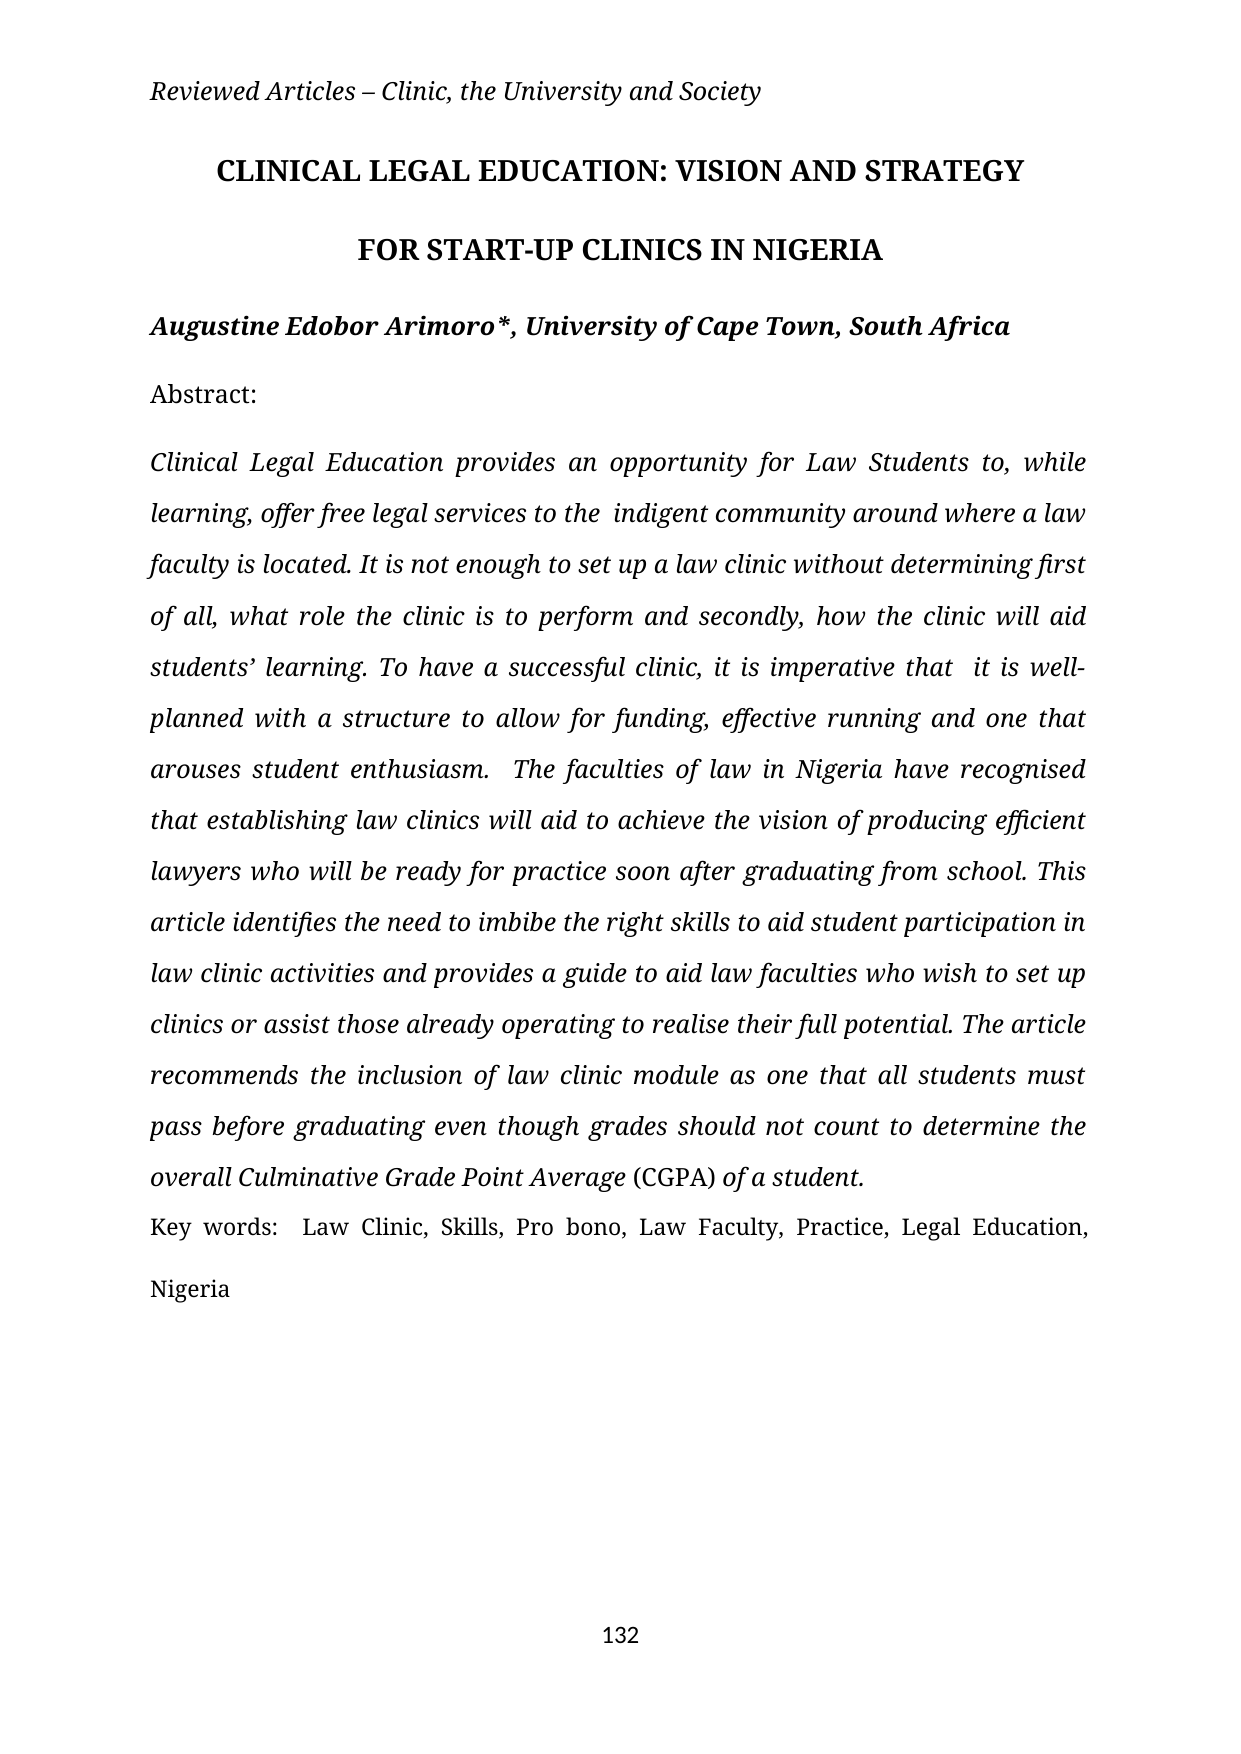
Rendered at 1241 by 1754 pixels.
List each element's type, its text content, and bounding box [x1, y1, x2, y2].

text Abstract: [150, 377, 1090, 411]
text Augustine Edobor Arimoro*, University of Cape Town, South Africa [150, 309, 1090, 343]
text FOR START-UP CLINICS IN NIGERIA [150, 229, 1090, 269]
text Key words: Law Clinic, Skills, Pro bono, Law Faculty, Practice, Legal Education, Nigeria [150, 1211, 1090, 1304]
text CLINICAL LEGAL EDUCATION: VISION AND STRATEGY [150, 150, 1090, 190]
text Clinical Legal Education provides an opportunity for Law Students to, while learning, offer free legal services to the indigent community around where a law faculty is located. It is not enough to set up a law clinic without determining first of all, what role the clinic is to perform and secondly, how the clinic will aid students’ learning. To have a successful clinic, it is imperative that it is well-planned with a structure to allow for funding, effective running and one that arouses student enthusiasm. The faculties of law in Nigeria have recognised that establishing law clinics will aid to achieve the vision of producing efficient lawyers who will be ready for practice soon after graduating from school. This article identifies the need to imbibe the right skills to aid student participation in law clinic activities and provides a guide to aid law faculties who wish to set up clinics or assist those already operating to realise their full potential. The article recommends the inclusion of law clinic module as one that all students must pass before graduating even though grades should not count to determine the overall Culminative Grade Point Average (CGPA) of a student. [150, 445, 1090, 1194]
